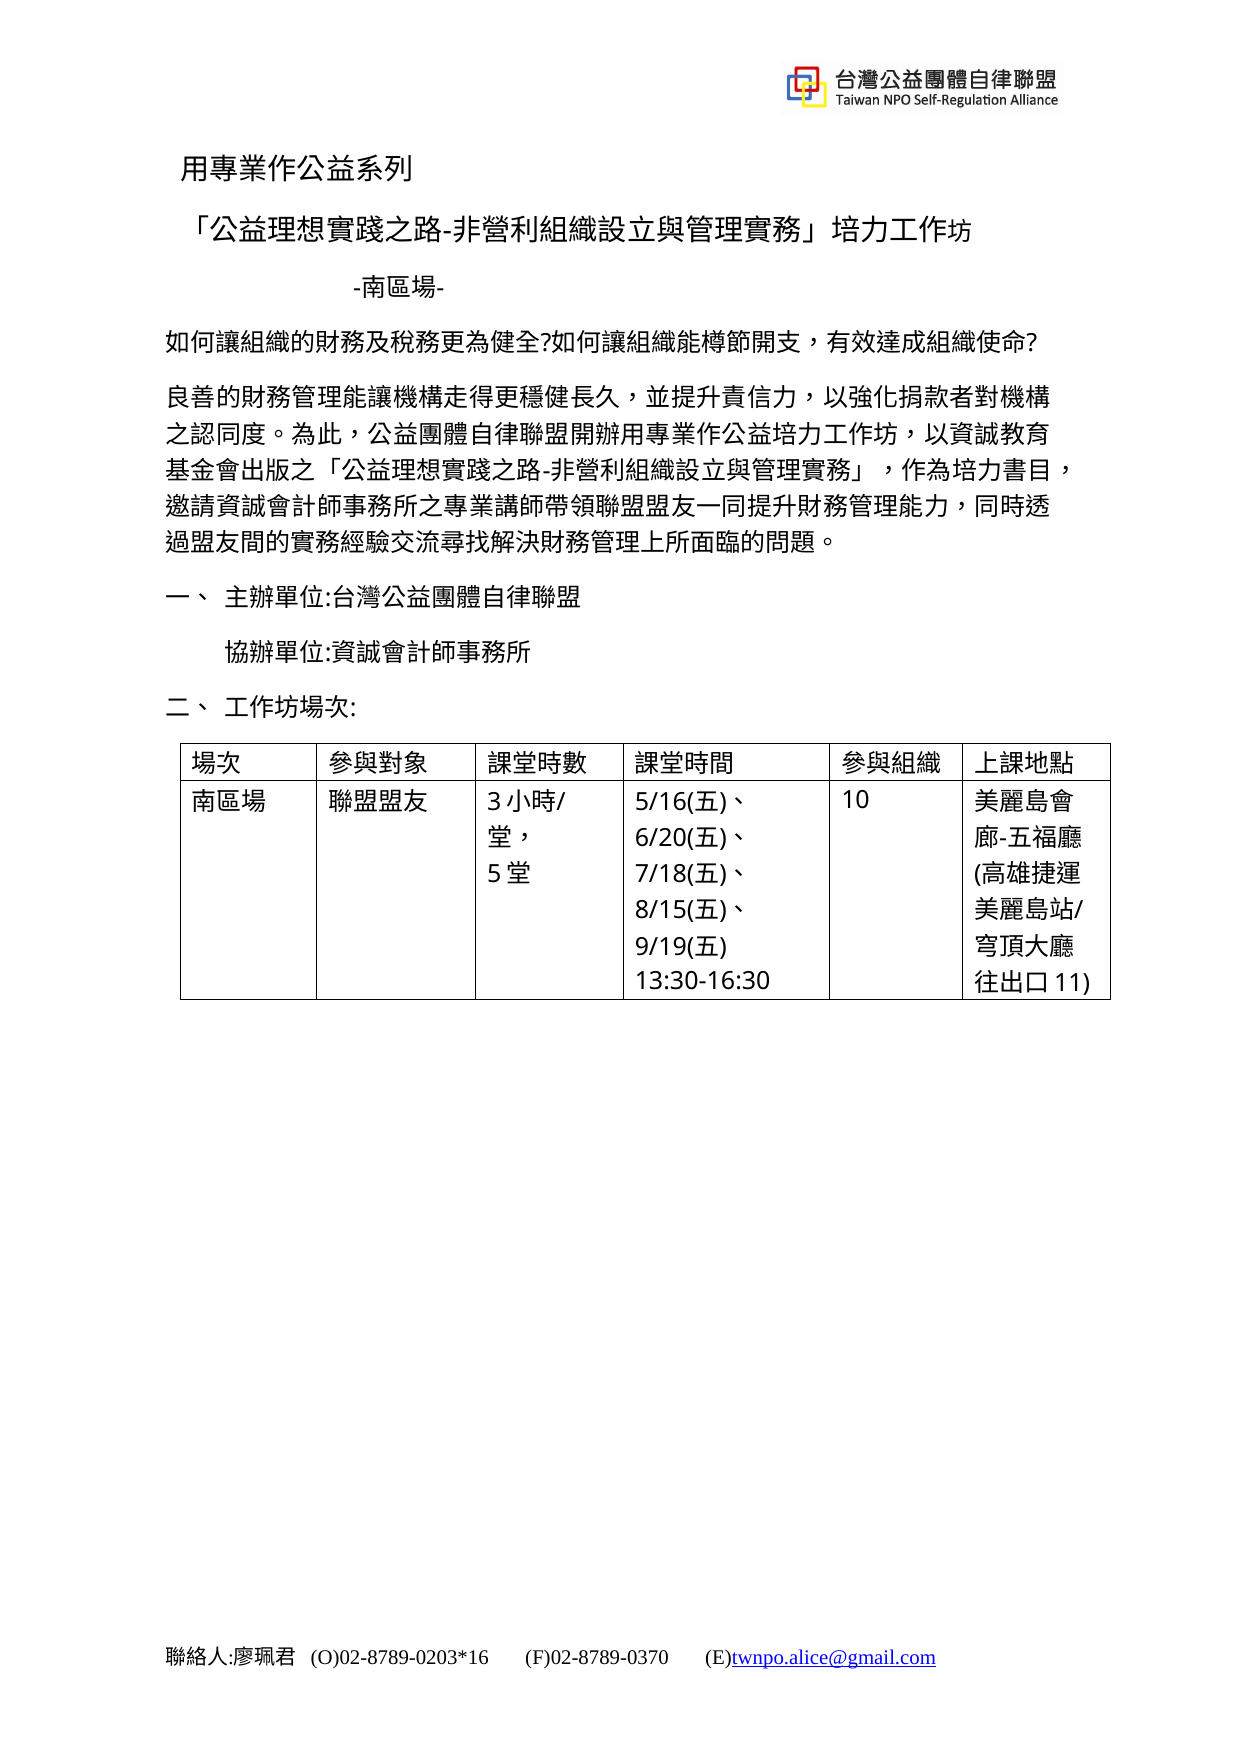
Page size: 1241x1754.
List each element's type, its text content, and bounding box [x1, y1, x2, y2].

text 如何讓組織的財務及稅務更為健全?如何讓組織能樽節開支，有效達成組織使命? [165, 323, 1053, 359]
picture [780, 59, 1065, 117]
table_cell 南區場 [181, 781, 316, 999]
table_header 課堂時數 [476, 744, 623, 780]
table_cell 聯盟盟友 [317, 781, 475, 999]
table_header 場次 [181, 744, 316, 780]
text -南區場- [165, 268, 1053, 304]
table_cell 3小時/堂， 5堂 [476, 781, 623, 999]
text 用專業作公益系列 [165, 146, 1053, 188]
table_cell 美麗島會廊-五福廳(高雄捷運美麗島站/穹頂大廳 往出口11) [963, 781, 1110, 999]
list 工作坊場次: [165, 688, 1053, 724]
table_cell 5/16(五)、 6/20(五)、 7/18(五)、 8/15(五)、 9/19(五) 13:30-16:30 [624, 781, 829, 999]
text 「公益理想實踐之路-非營利組織設立與管理實務」培力工作坊 [165, 207, 1053, 249]
table_cell 10 [830, 781, 962, 999]
list 主辦單位:台灣公益團體自律聯盟 [165, 578, 1053, 614]
table_header 參與組織 [830, 744, 962, 780]
table_header 上課地點 [963, 744, 1110, 780]
table_header 參與對象 [317, 744, 475, 780]
table_header 課堂時間 [624, 744, 829, 780]
text 協辦單位:資誠會計師事務所 [224, 633, 1053, 669]
text 良善的財務管理能讓機構走得更穩健長久，並提升責信力，以強化捐款者對機構之認同度。為此，公益團體自律聯盟開辦用專業作公益培力工作坊，以資誠教育基金會出版之「公益理想實踐之路-非營利組織設立與管理實務」，作為培力書目，邀請資誠會計師事務所之專業講師帶領聯盟盟友一同提升財務管理能力，同時透過盟友間的實務經驗交流尋找解決財務管理上所面臨的問題。 [165, 378, 1053, 559]
